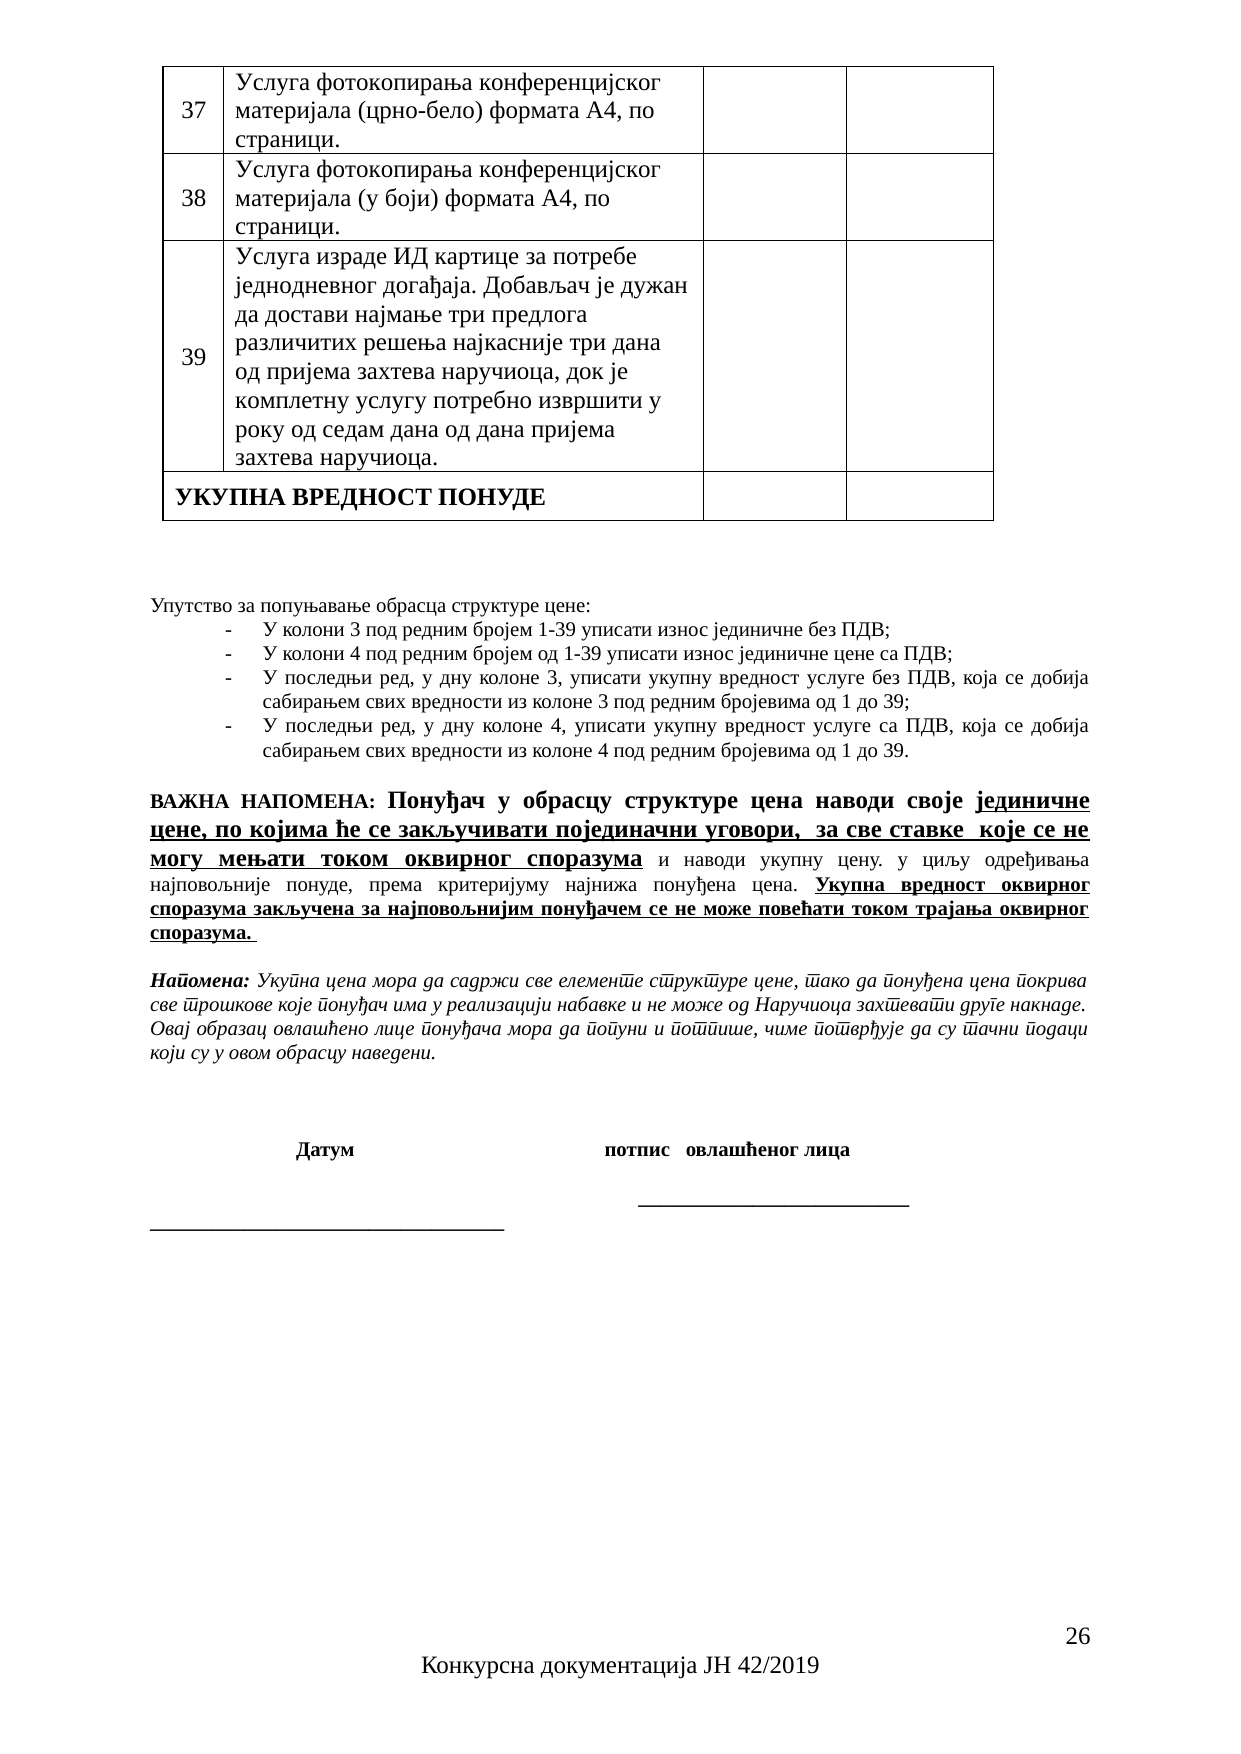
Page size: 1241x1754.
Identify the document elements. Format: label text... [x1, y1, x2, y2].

table_cell Услуга фотокопирања конференцијског материјала (црно-бело) формата А4, по страници. [224, 67, 703, 153]
text Упутство за попуњавање обрасца структуре цене: [150, 593, 1090, 617]
table_cell [847, 67, 993, 153]
text Датум потпис овлашћеног лица [150, 1137, 909, 1161]
text ВАЖНА НАПОМЕНА: Понуђач у обрасцу структуре цена наводи своје јединичне цене, по којима ће се закључивати појединачни уговори, за све ставке које се не могу мењати током оквирног споразума и наводи укупну цену. у циљу одређивања најповољније понуде, према критеријуму најнижа понуђена цена. Укупна вредност оквирног споразума закључена за најповољнијим понуђачем се не може повећати током трајања оквирног споразума. [150, 786, 1090, 839]
table_cell Услуга фотокопирања конференцијског материјала (у боји) формата А4, по страници. [224, 154, 703, 240]
list У последњи ред, у дну колоне 4, уписати укупну вредност услуге са ПДВ, која се добија сабирањем свих вредности из колоне 4 под редним бројевима од 1 до 39. [225, 713, 1090, 762]
table_cell [704, 241, 846, 471]
table_cell 39 [164, 241, 223, 471]
table_cell [847, 472, 993, 520]
table_cell 38 [164, 154, 223, 240]
table_cell [847, 154, 993, 240]
text Напомена: Укупна цена мора да садржи све елементе структуре цене, тако да понуђена цена покрива све трошкове које понуђач има у реализацији набавке и не може од Наручиоца захтевати друге накнаде. [150, 968, 1090, 1016]
table_cell Услуга израде ИД картице за потребе једнодневног догађаја. Добављач је дужан да достави најмање три предлога различитих решења најкасније три дана од пријема захтева наручиоца, док је комплетну услугу потребно извршити у року од седам дана од дана пријема захтева наручиоца. [224, 241, 703, 471]
table_cell [704, 67, 846, 153]
text ВАЖНА НАПОМЕНА: Понуђач у обрасцу структуре цена наводи своје јединичне цене, по којима ће се закључивати појединачни уговори, за све ставке које се не могу мењати током оквирног споразума и наводи укупну цену. у циљу одређивања најповољније понуде, према критеријуму најнижа понуђена цена. Укупна вредност оквирног споразума закључена за најповољнијим понуђачем се не може повећати током трајања оквирног споразума. [150, 841, 1090, 944]
table_cell [704, 472, 846, 520]
text Овај образац овлашћено лице понуђача мора да попуни и потпише, чиме потврђује да су тачни подаци који су у овом обрасцу наведени. [150, 1016, 1090, 1064]
table_cell УКУПНА ВРЕДНОСТ ПОНУДЕ [164, 472, 703, 520]
list У колони 3 под редним бројем 1-39 уписати износ јединичне без ПДВ; [225, 617, 1090, 641]
text __________________________ __________________________________ [150, 1185, 909, 1233]
table_cell [704, 154, 846, 240]
table_cell [847, 241, 993, 471]
list У колони 4 под редним бројем од 1-39 уписати износ јединичне цене са ПДВ; [225, 641, 1090, 665]
table_cell 37 [164, 67, 223, 153]
list У последњи ред, у дну колоне 3, уписати укупну вредност услуге без ПДВ, која се добија сабирањем свих вредности из колоне 3 под редним бројевима од 1 до 39; [225, 665, 1090, 713]
